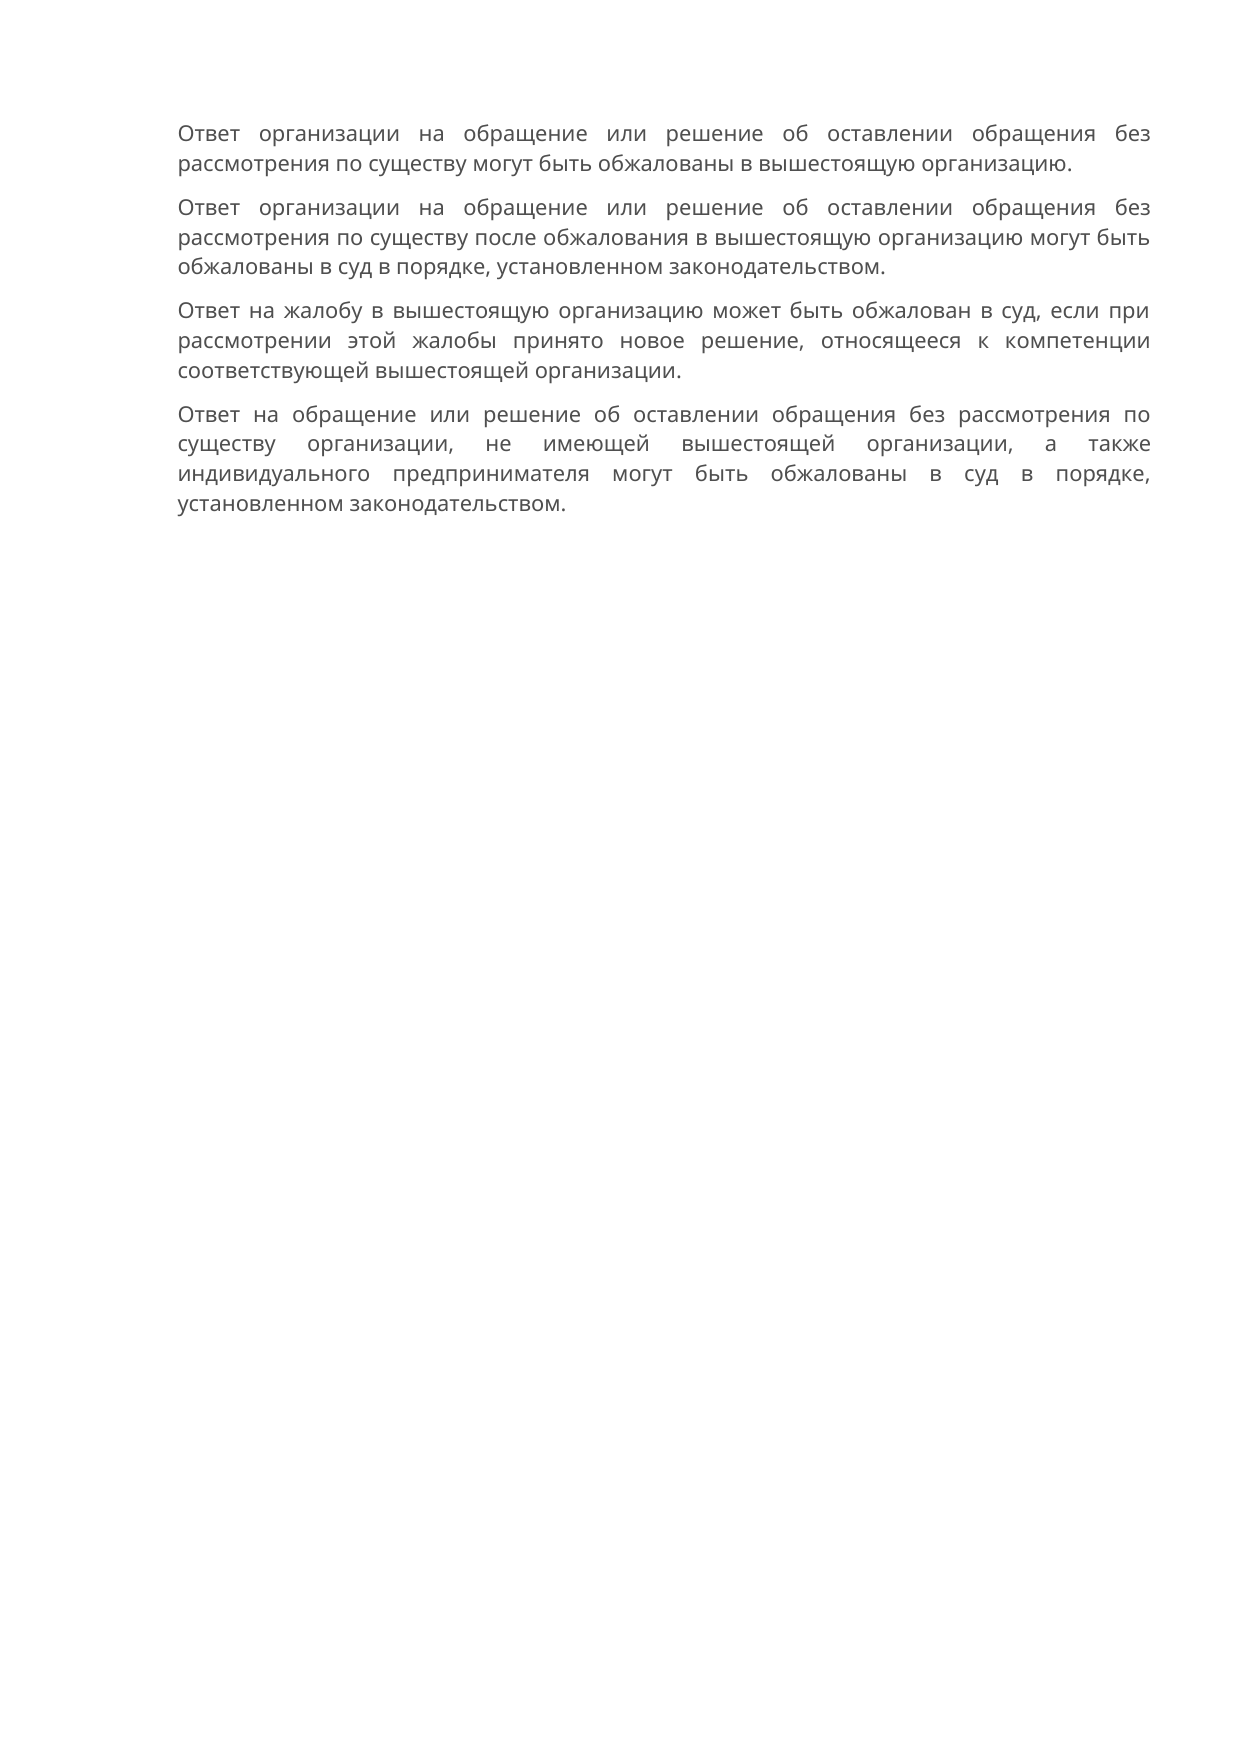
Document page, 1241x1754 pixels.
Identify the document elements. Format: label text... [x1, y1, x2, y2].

text Ответ организации на обращение или решение об оставлении обращения без рассмотрения по существу могут быть обжалованы в вышестоящую организацию. [177, 118, 1152, 178]
text Ответ на обращение или решение об оставлении обращения без рассмотрения по существу организации, не имеющей вышестоящей организации, а также индивидуального предпринимателя могут быть обжалованы в суд в порядке, установленном законодательством. [177, 399, 1152, 518]
text Ответ организации на обращение или решение об оставлении обращения без рассмотрения по существу после обжалования в вышестоящую организацию могут быть обжалованы в суд в порядке, установленном законодательством. [177, 192, 1152, 281]
text Ответ на жалобу в вышестоящую организацию может быть обжалован в суд, если при рассмотрении этой жалобы принято новое решение, относящееся к компетенции соответствующей вышестоящей организации. [177, 295, 1152, 384]
